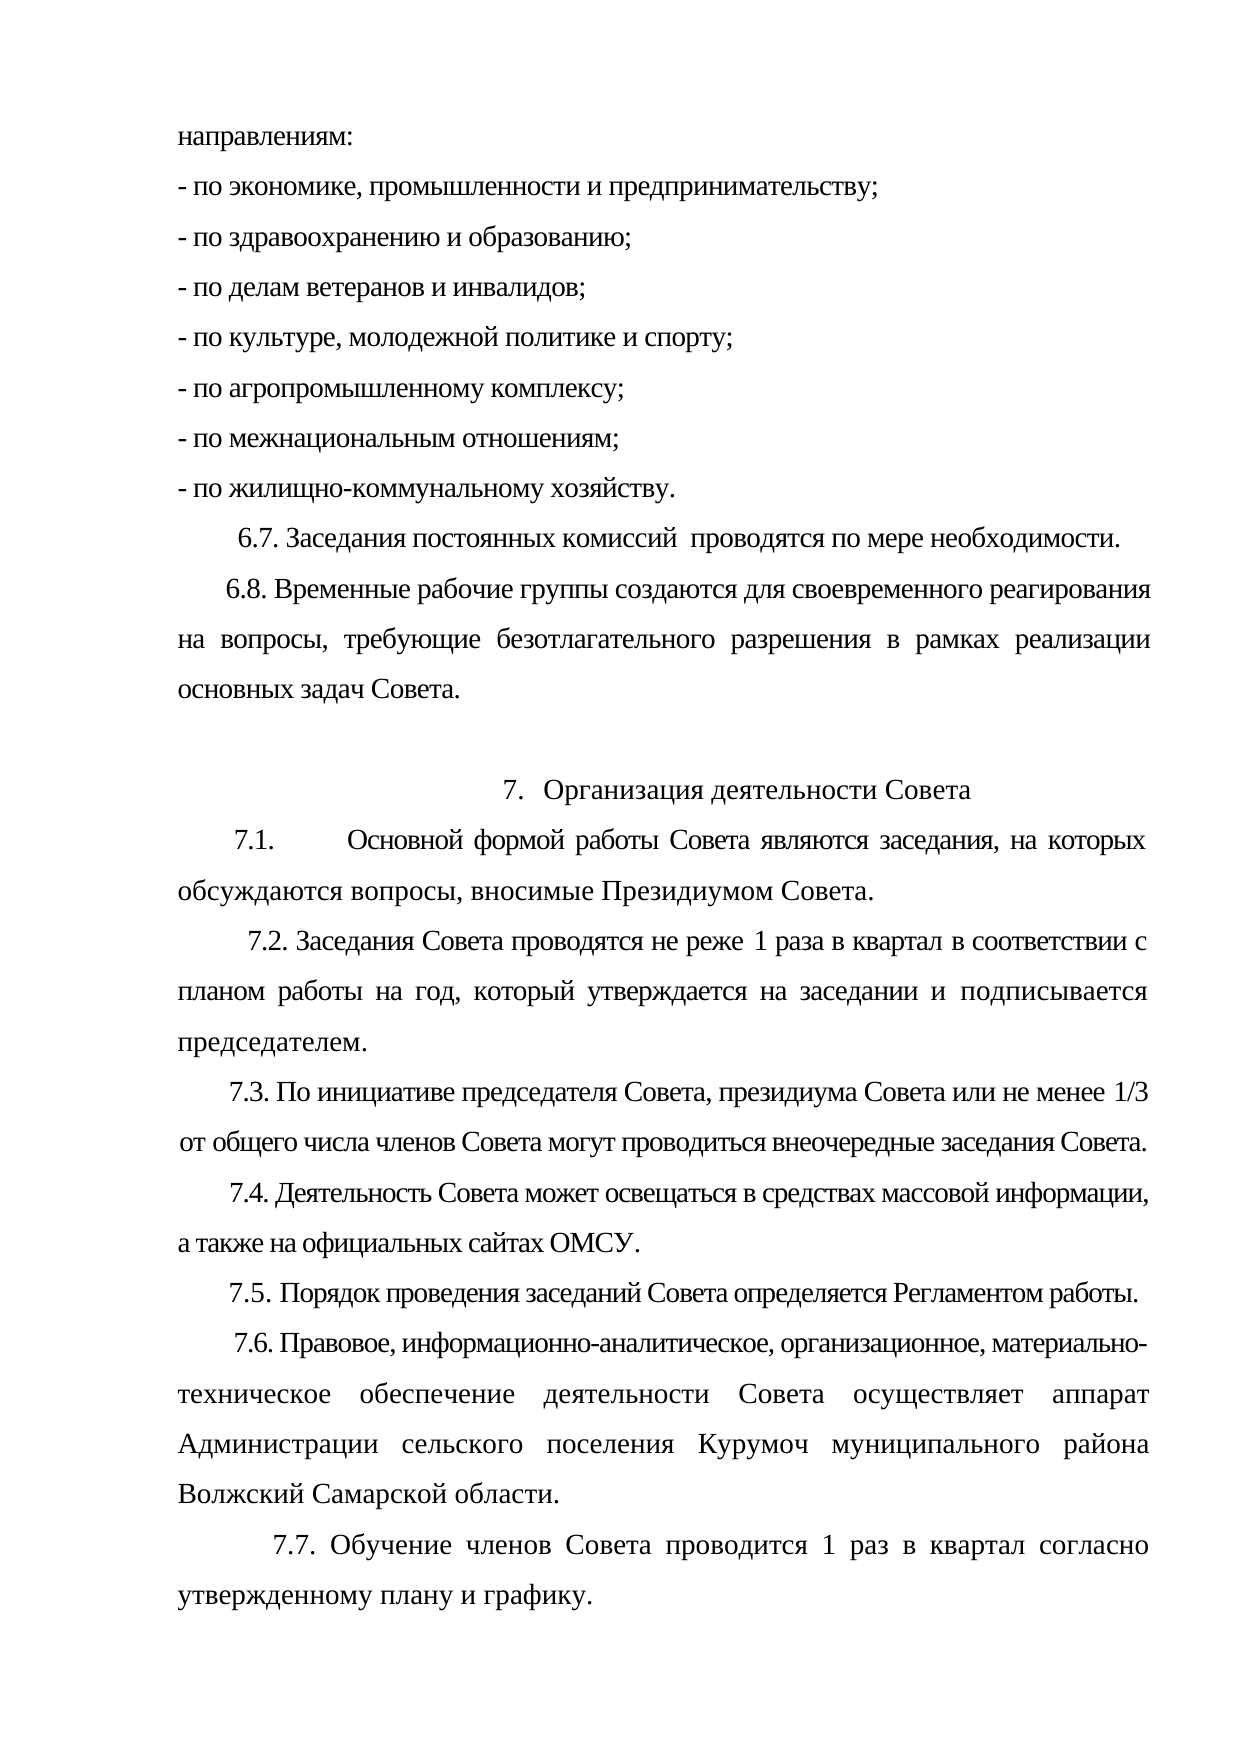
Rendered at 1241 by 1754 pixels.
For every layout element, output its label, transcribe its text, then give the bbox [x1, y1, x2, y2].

text - по агропромышленному комплексу; [177, 370, 1152, 403]
text 7.4. Деятельность Совета может освещаться в средствах массовой информации, а также на официальных сайтах ОМСУ. [177, 1175, 1150, 1258]
text - по экономике, промышленности и предпринимательству; [177, 168, 1152, 202]
text 7.3. По инициативе председателя Совета, президиума Совета или не менее 1/3 от общего числа членов Совета могут проводиться внеочередные заседания Совета. [179, 1074, 1149, 1158]
list Основной формой работы Совета являются заседания, на которых обсуждаются вопросы, вносимые Президиумом Совета. [177, 822, 1147, 906]
list 7.2. Заседания Совета проводятся не реже 1 раза в квартал в соответствии с планом работы на год, который утверждается на заседании и подписывается председателем. [177, 923, 1148, 1057]
text - по культуре, молодежной политике и спорту; [177, 319, 1152, 353]
text 6.8. Временные рабочие группы создаются для своевременного реагирования на вопросы, требующие безотлагательного разрешения в рамках реализации основных задач Совета. [177, 571, 1152, 705]
list Организация деятельности Совета [325, 772, 1149, 806]
text - по жилищно-коммунальному хозяйству. [177, 470, 1152, 504]
text 7.7. Обучение членов Совета проводится 1 раз в квартал согласно утвержденному плану и графику. [177, 1527, 1150, 1611]
text - по здравоохранению и образованию; [177, 219, 1152, 252]
text 7.5. Порядок проведения заседаний Совета определяется Регламентом работы. [177, 1275, 1150, 1309]
text - по делам ветеранов и инвалидов; [177, 269, 1152, 303]
text 6.7. Заседания постоянных комиссий проводятся по мере необходимости. [177, 521, 1152, 554]
text - по межнациональным отношениям; [177, 420, 1152, 453]
text 7.6. Правовое, информационно-аналитическое, организационное, материально-техническое обеспечение деятельности Совета осуществляет аппарат Администрации сельского поселения Курумоч муниципального района Волжский Самарской области. [177, 1326, 1150, 1510]
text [177, 118, 1152, 152]
